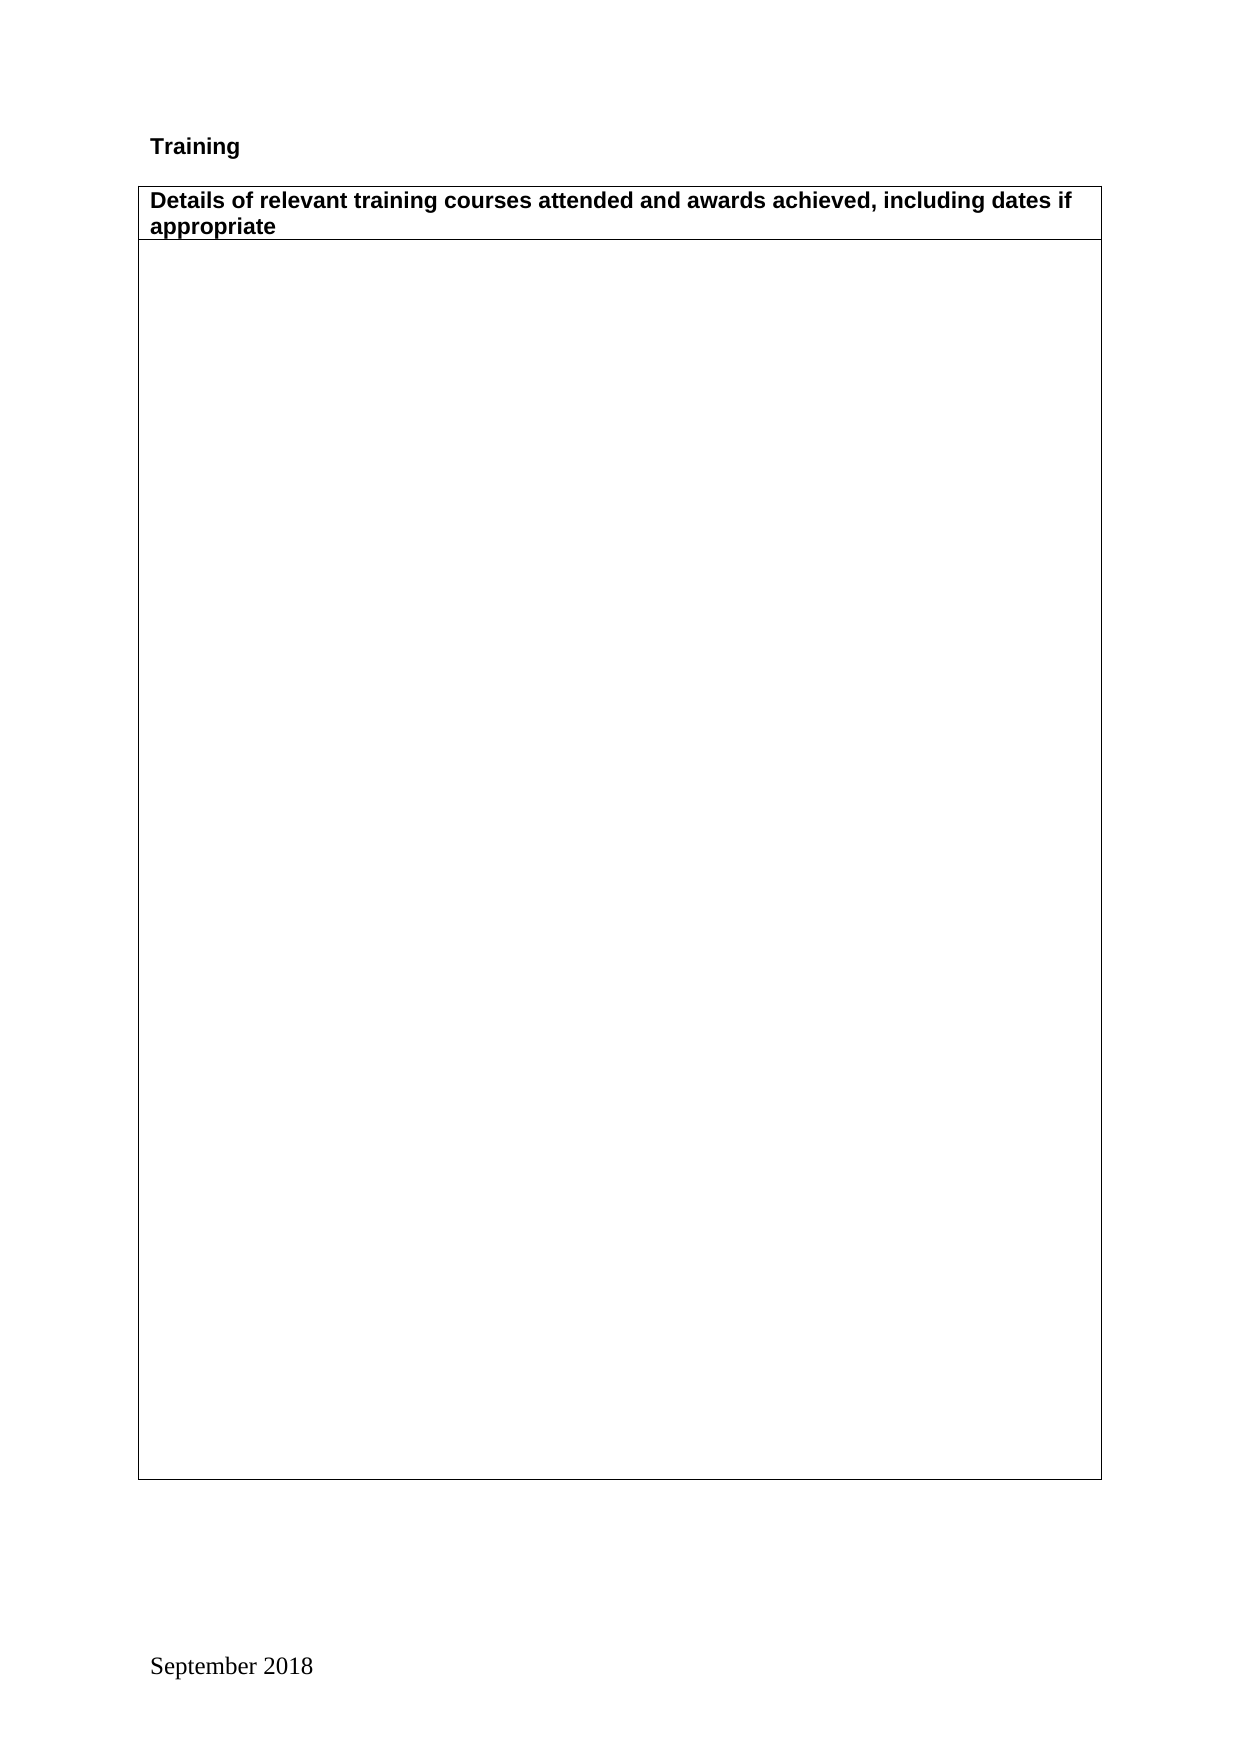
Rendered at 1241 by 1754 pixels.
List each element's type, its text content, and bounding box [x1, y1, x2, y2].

table_header Details of relevant training courses attended and awards achieved, including dates if appropriate [139, 187, 1101, 239]
text Training [150, 133, 1090, 159]
table_cell [139, 240, 1101, 1479]
